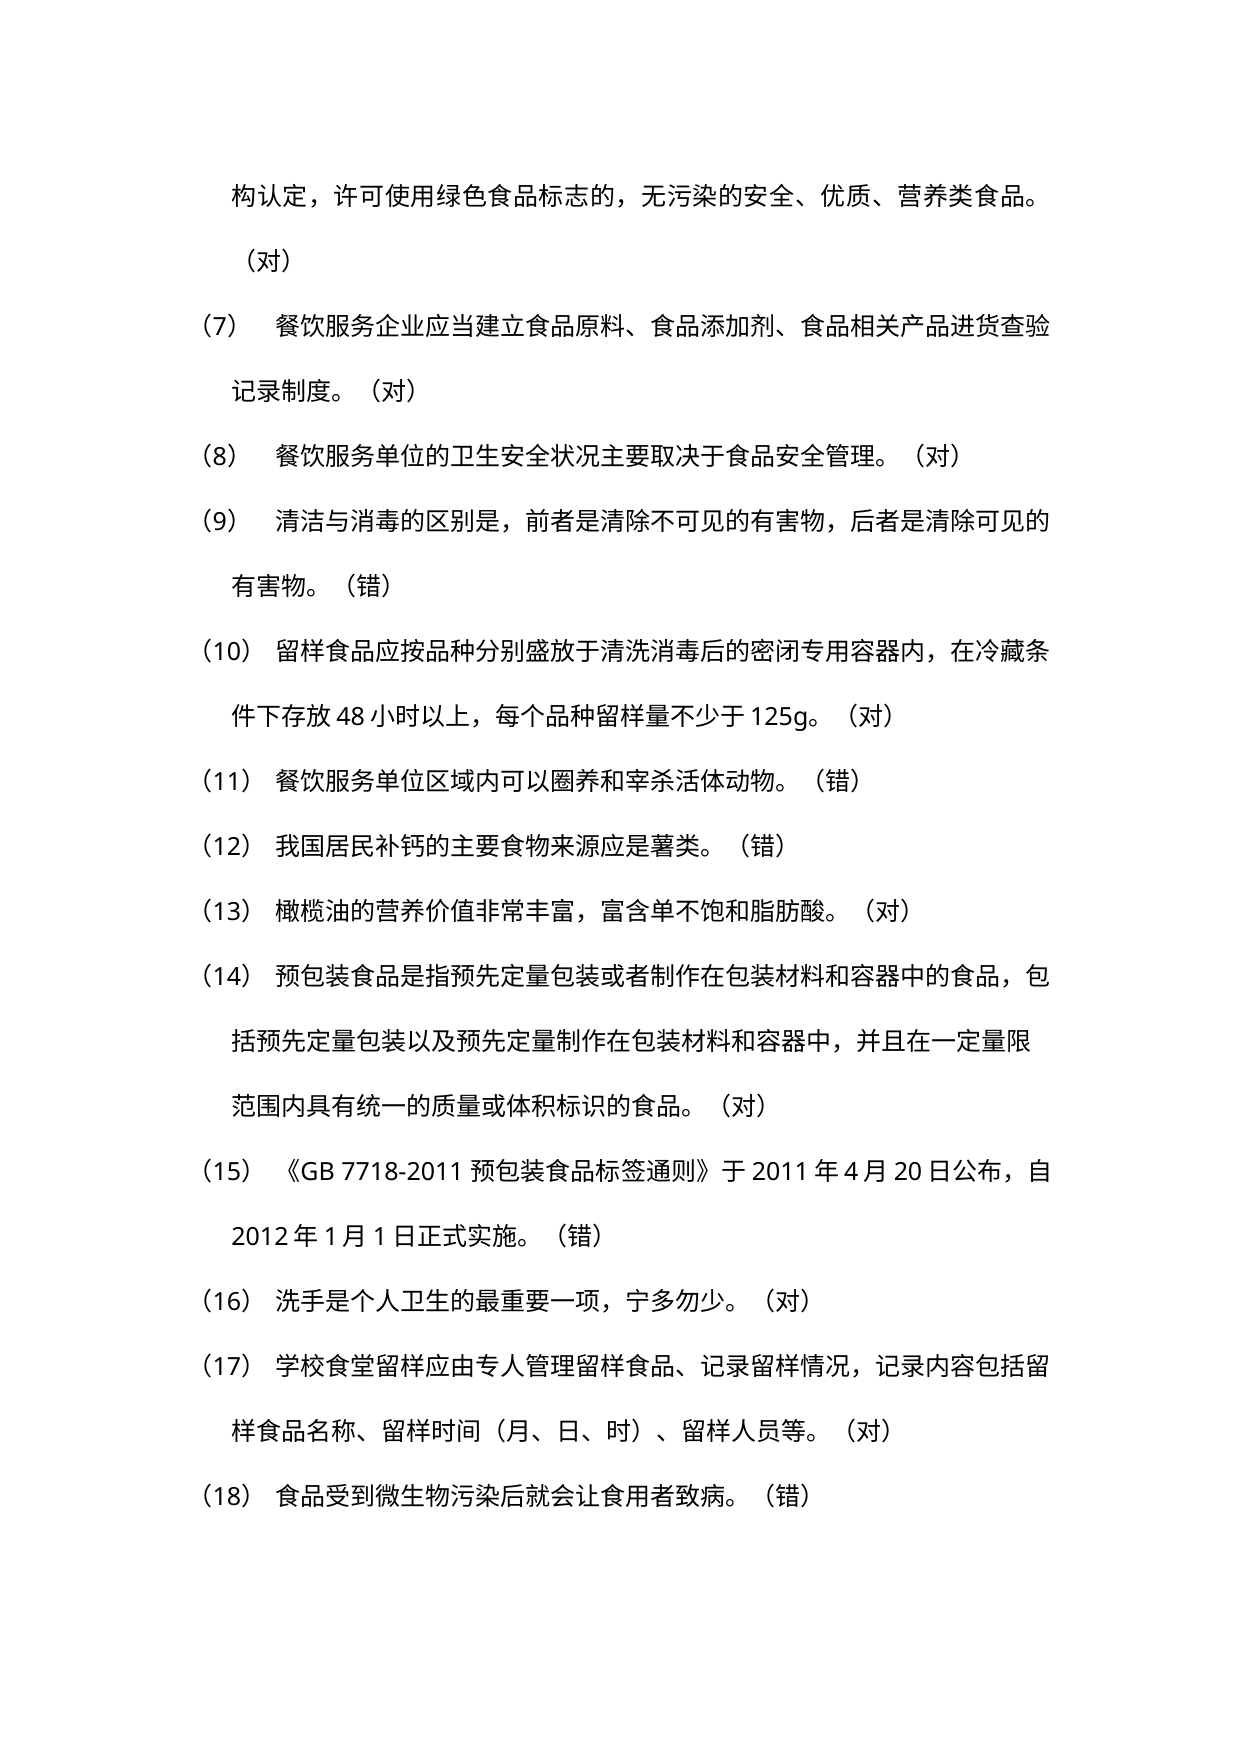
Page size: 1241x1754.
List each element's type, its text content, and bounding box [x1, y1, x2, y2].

list 留样食品应按品种分别盛放于清洗消毒后的密闭专用容器内，在冷藏条件下存放48小时以上，每个品种留样量不少于。（对） [187, 617, 1053, 747]
list 学校食堂留样应由专人管理留样食品、记录留样情况，记录内容包括留样食品名称、留样时间（月、日、时）、留样人员等。（对） [187, 1332, 1053, 1462]
list 《GB 7718-2011 预包装食品标签通则》于公布，自正式实施。（错） [187, 1137, 1053, 1267]
list 餐饮服务企业应当建立食品原料、食品添加剂、食品相关产品进货查验记录制度。（对） [187, 292, 1053, 422]
list 预包装食品是指预先定量包装或者制作在包装材料和容器中的食品，包括预先定量包装以及预先定量制作在包装材料和容器中，并且在一定量限范围内具有统一的质量或体积标识的食品。（对） [187, 942, 1053, 1137]
list 清洁与消毒的区别是，前者是清除不可见的有害物，后者是清除可见的有害物。（错） [187, 487, 1053, 617]
list 我国居民补钙的主要食物来源应是薯类。（错） [187, 812, 1053, 877]
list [187, 162, 1053, 292]
list 橄榄油的营养价值非常丰富，富含单不饱和脂肪酸。（对） [187, 877, 1053, 942]
list 洗手是个人卫生的最重要一项，宁多勿少。（对） [187, 1267, 1053, 1332]
list 餐饮服务单位区域内可以圈养和宰杀活体动物。（错） [187, 747, 1053, 812]
list 食品受到微生物污染后就会让食用者致病。（错） [187, 1462, 1053, 1527]
list 餐饮服务单位的卫生安全状况主要取决于食品安全管理。（对） [187, 422, 1053, 487]
